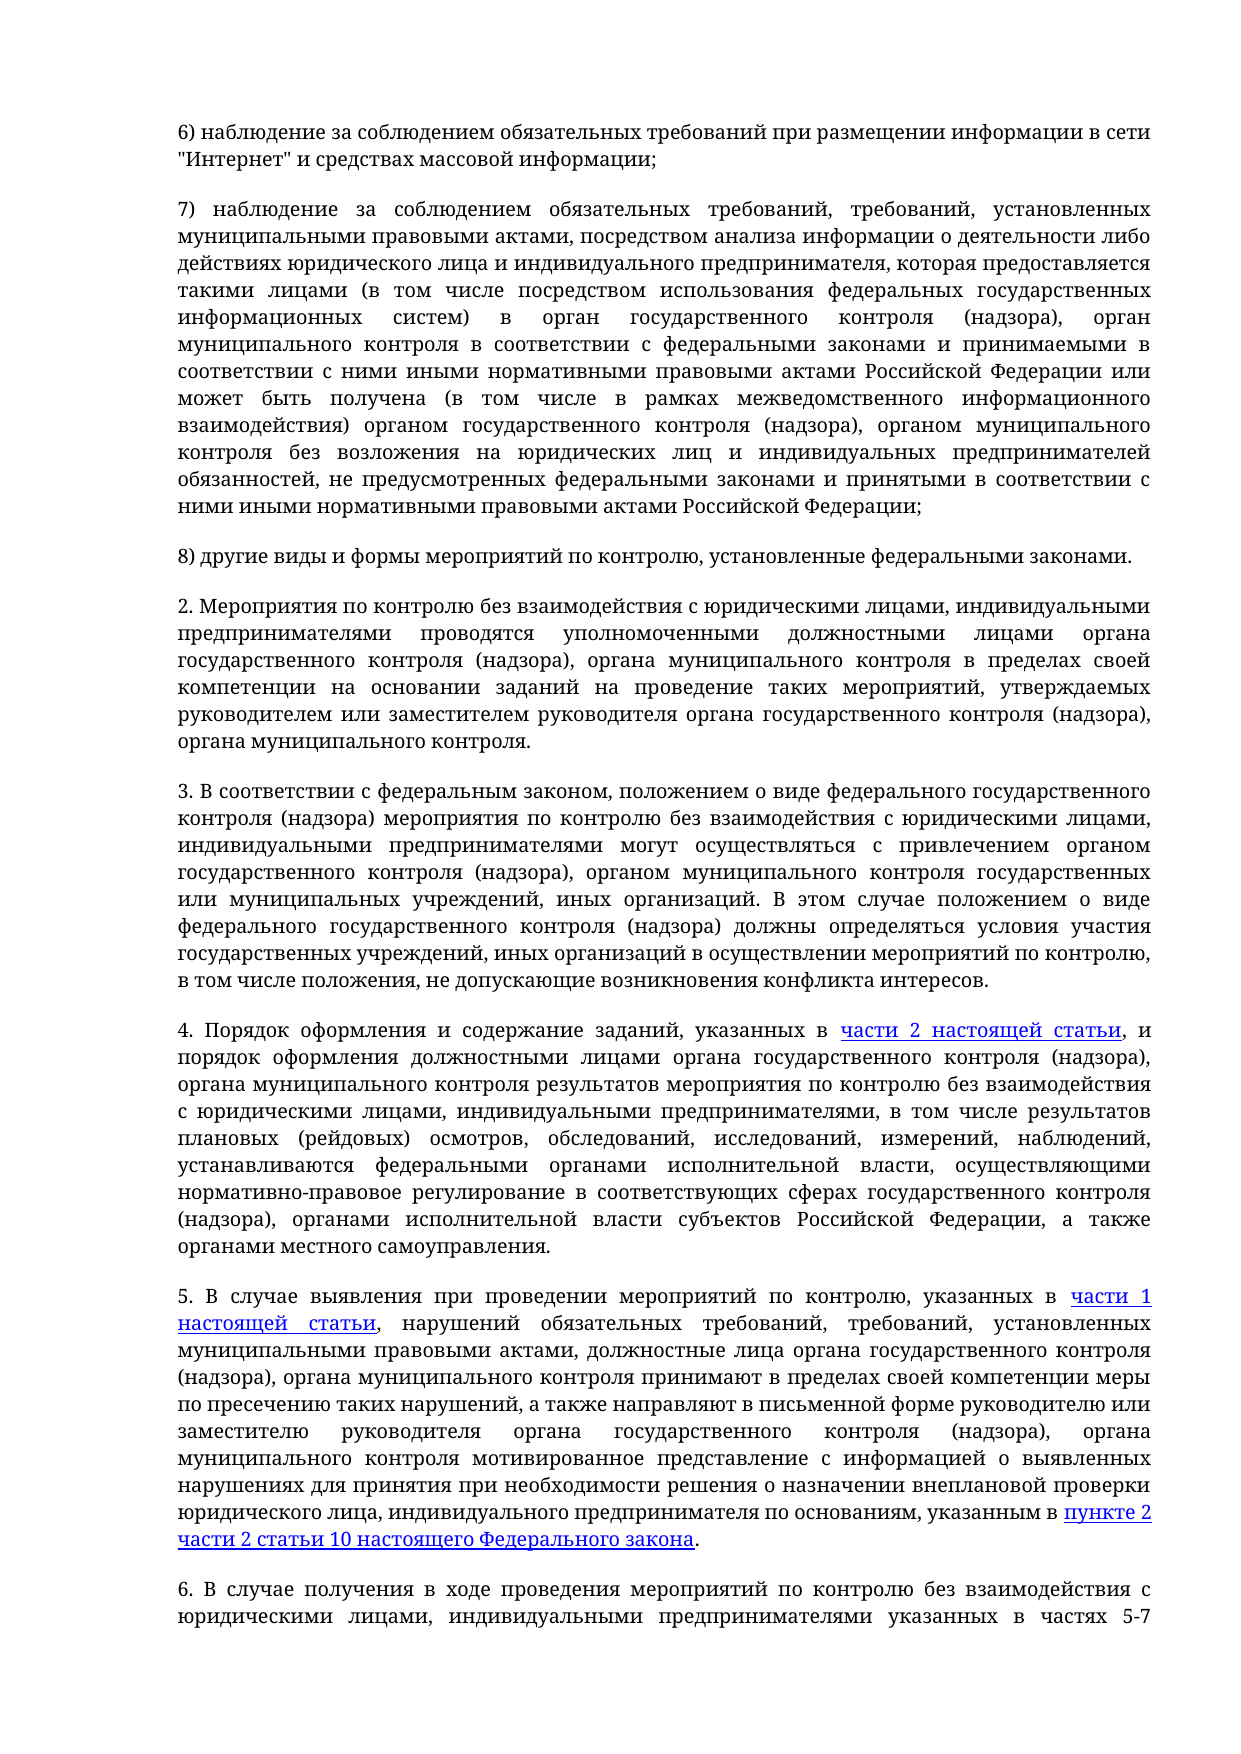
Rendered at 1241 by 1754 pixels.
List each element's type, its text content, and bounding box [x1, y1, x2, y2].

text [177, 1576, 1152, 1630]
text 4. Порядок оформления и содержание заданий, указанных в части 2 настоящей статьи, и порядок оформления должностными лицами органа государственного контроля (надзора), органа муниципального контроля результатов мероприятия по контролю без взаимодействия с юридическими лицами, индивидуальными предпринимателями, в том числе результатов плановых (рейдовых) осмотров, обследований, исследований, измерений, наблюдений, устанавливаются федеральными органами исполнительной власти, осуществляющими нормативно-правовое регулирование в соответствующих сферах государственного контроля (надзора), органами исполнительной власти субъектов Российской Федерации, а также органами местного самоуправления. [177, 1017, 1152, 1259]
text 7) наблюдение за соблюдением обязательных требований, требований, установленных муниципальными правовыми актами, посредством анализа информации о деятельности либо действиях юридического лица и индивидуального предпринимателя, которая предоставляется такими лицами (в том числе посредством использования федеральных государственных информационных систем) в орган государственного контроля (надзора), орган муниципального контроля в соответствии с федеральными законами и принимаемыми в соответствии с ними иными нормативными правовыми актами Российской Федерации или может быть получена (в том числе в рамках межведомственного информационного взаимодействия) органом государственного контроля (надзора), органом муниципального контроля без возложения на юридических лиц и индивидуальных предпринимателей обязанностей, не предусмотренных федеральными законами и принятыми в соответствии с ними иными нормативными правовыми актами Российской Федерации; [177, 195, 1152, 519]
text 3. В соответствии с федеральным законом, положением о виде федерального государственного контроля (надзора) мероприятия по контролю без взаимодействия с юридическими лицами, индивидуальными предпринимателями могут осуществляться с привлечением органом государственного контроля (надзора), органом муниципального контроля государственных или муниципальных учреждений, иных организаций. В этом случае положением о виде федерального государственного контроля (надзора) должны определяться условия участия государственных учреждений, иных организаций в осуществлении мероприятий по контролю, в том числе положения, не допускающие возникновения конфликта интересов. [177, 778, 1152, 993]
text 8) другие виды и формы мероприятий по контролю, установленные федеральными законами. [177, 542, 1152, 569]
text 5. В случае выявления при проведении мероприятий по контролю, указанных в части 1 настоящей статьи, нарушений обязательных требований, требований, установленных муниципальными правовыми актами, должностные лица органа государственного контроля (надзора), органа муниципального контроля принимают в пределах своей компетенции меры по пресечению таких нарушений, а также направляют в письменной форме руководителю или заместителю руководителя органа государственного контроля (надзора), органа муниципального контроля мотивированное представление с информацией о выявленных нарушениях для принятия при необходимости решения о назначении внеплановой проверки юридического лица, индивидуального предпринимателя по основаниям, указанным в пункте 2 части 2 статьи 10 настоящего Федерального закона. [177, 1283, 1152, 1552]
text 6) наблюдение за соблюдением обязательных требований при размещении информации в сети "Интернет" и средствах массовой информации; [177, 118, 1152, 172]
text 2. Мероприятия по контролю без взаимодействия с юридическими лицами, индивидуальными предпринимателями проводятся уполномоченными должностными лицами органа государственного контроля (надзора), органа муниципального контроля в пределах своей компетенции на основании заданий на проведение таких мероприятий, утверждаемых руководителем или заместителем руководителя органа государственного контроля (надзора), органа муниципального контроля. [177, 592, 1152, 754]
